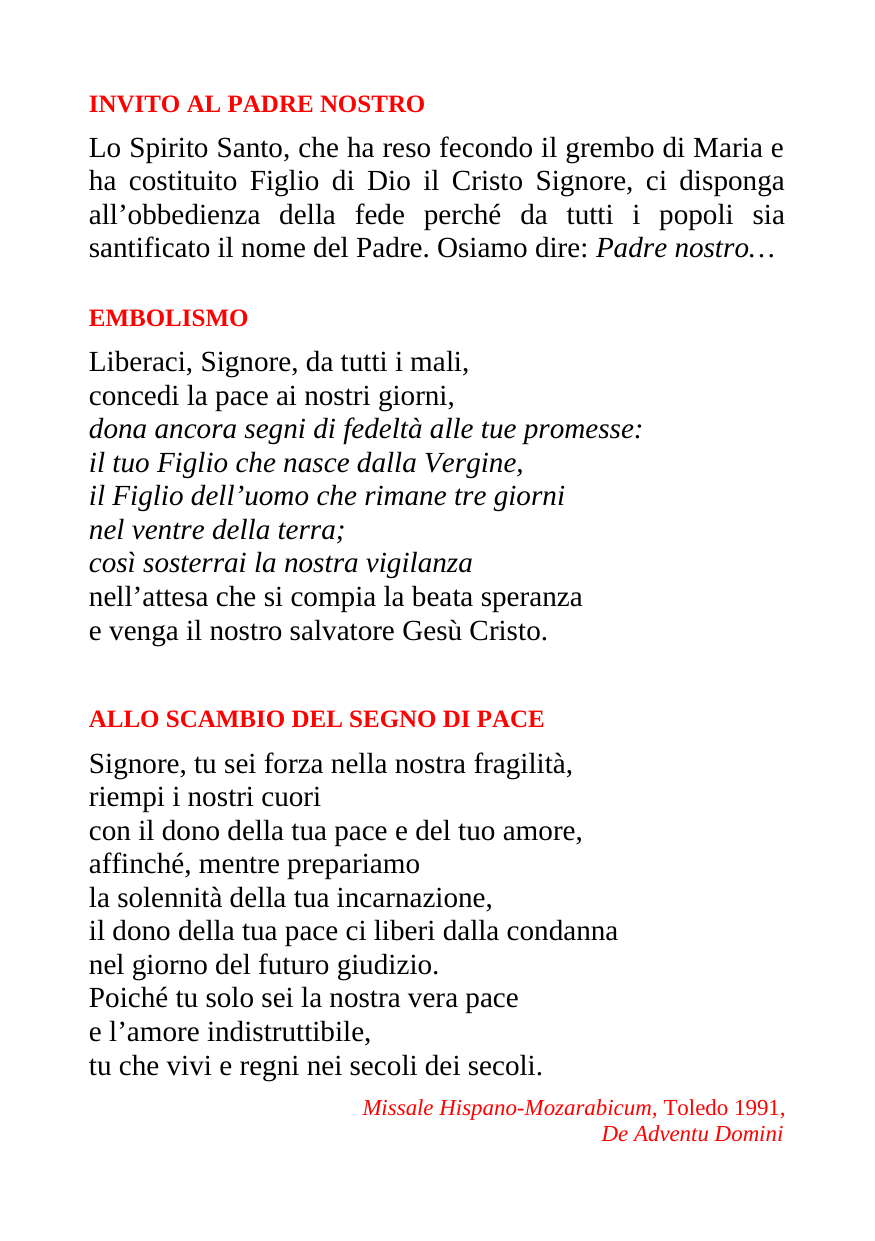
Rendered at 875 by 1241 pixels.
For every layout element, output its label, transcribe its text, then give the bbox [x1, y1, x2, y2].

text riempi i nostri cuori [89, 779, 785, 813]
text nel ventre della terra; [89, 512, 785, 546]
text dona ancora segni di fedeltà alle tue promesse: [89, 411, 785, 445]
text tu che vivi e regni nei secoli dei secoli. [89, 1048, 785, 1081]
text Poiché tu solo sei la nostra vera pace [89, 981, 785, 1014]
text EMBOLISMO [89, 302, 785, 332]
text INVITO AL PADRE NOSTRO [89, 89, 785, 117]
text il dono della tua pace ci liberi dalla condanna [89, 913, 785, 947]
text e venga il nostro salvatore Gesù Cristo. [89, 613, 785, 646]
text ALLO SCAMBIO DEL SEGNO DI PACE [89, 704, 785, 733]
text concedi la pace ai nostri giorni, [89, 378, 785, 411]
text la solennità della tua incarnazione, [89, 880, 785, 913]
text De Adventu Domini [89, 1120, 785, 1146]
text con il dono della tua pace e del tuo amore, [89, 813, 785, 846]
text Missale Hispano-Mozarabicum, Toledo 1991, [89, 1094, 785, 1120]
text Liberaci, Signore, da tutti i mali, [89, 344, 785, 378]
text affinché, mentre prepariamo [89, 846, 785, 880]
text nel giorno del futuro giudizio. [89, 947, 785, 981]
text e l’amore indistruttibile, [89, 1014, 785, 1048]
text il Figlio dell’uomo che rimane tre giorni [89, 478, 785, 512]
text così sosterrai la nostra vigilanza [89, 546, 785, 579]
text Lo Spirito Santo, che ha reso fecondo il grembo di Maria e ha costituito Figlio di Dio il Cristo Signore, ci disponga all’obbedienza della fede perché da tutti i popoli sia santificato il nome del Padre. Osiamo dire: Padre nostro… [89, 130, 785, 264]
text il tuo Figlio che nasce dalla Vergine, [89, 445, 785, 478]
text Signore, tu sei forza nella nostra fragilità, [89, 746, 785, 779]
text nell’attesa che si compia la beata speranza [89, 579, 785, 613]
